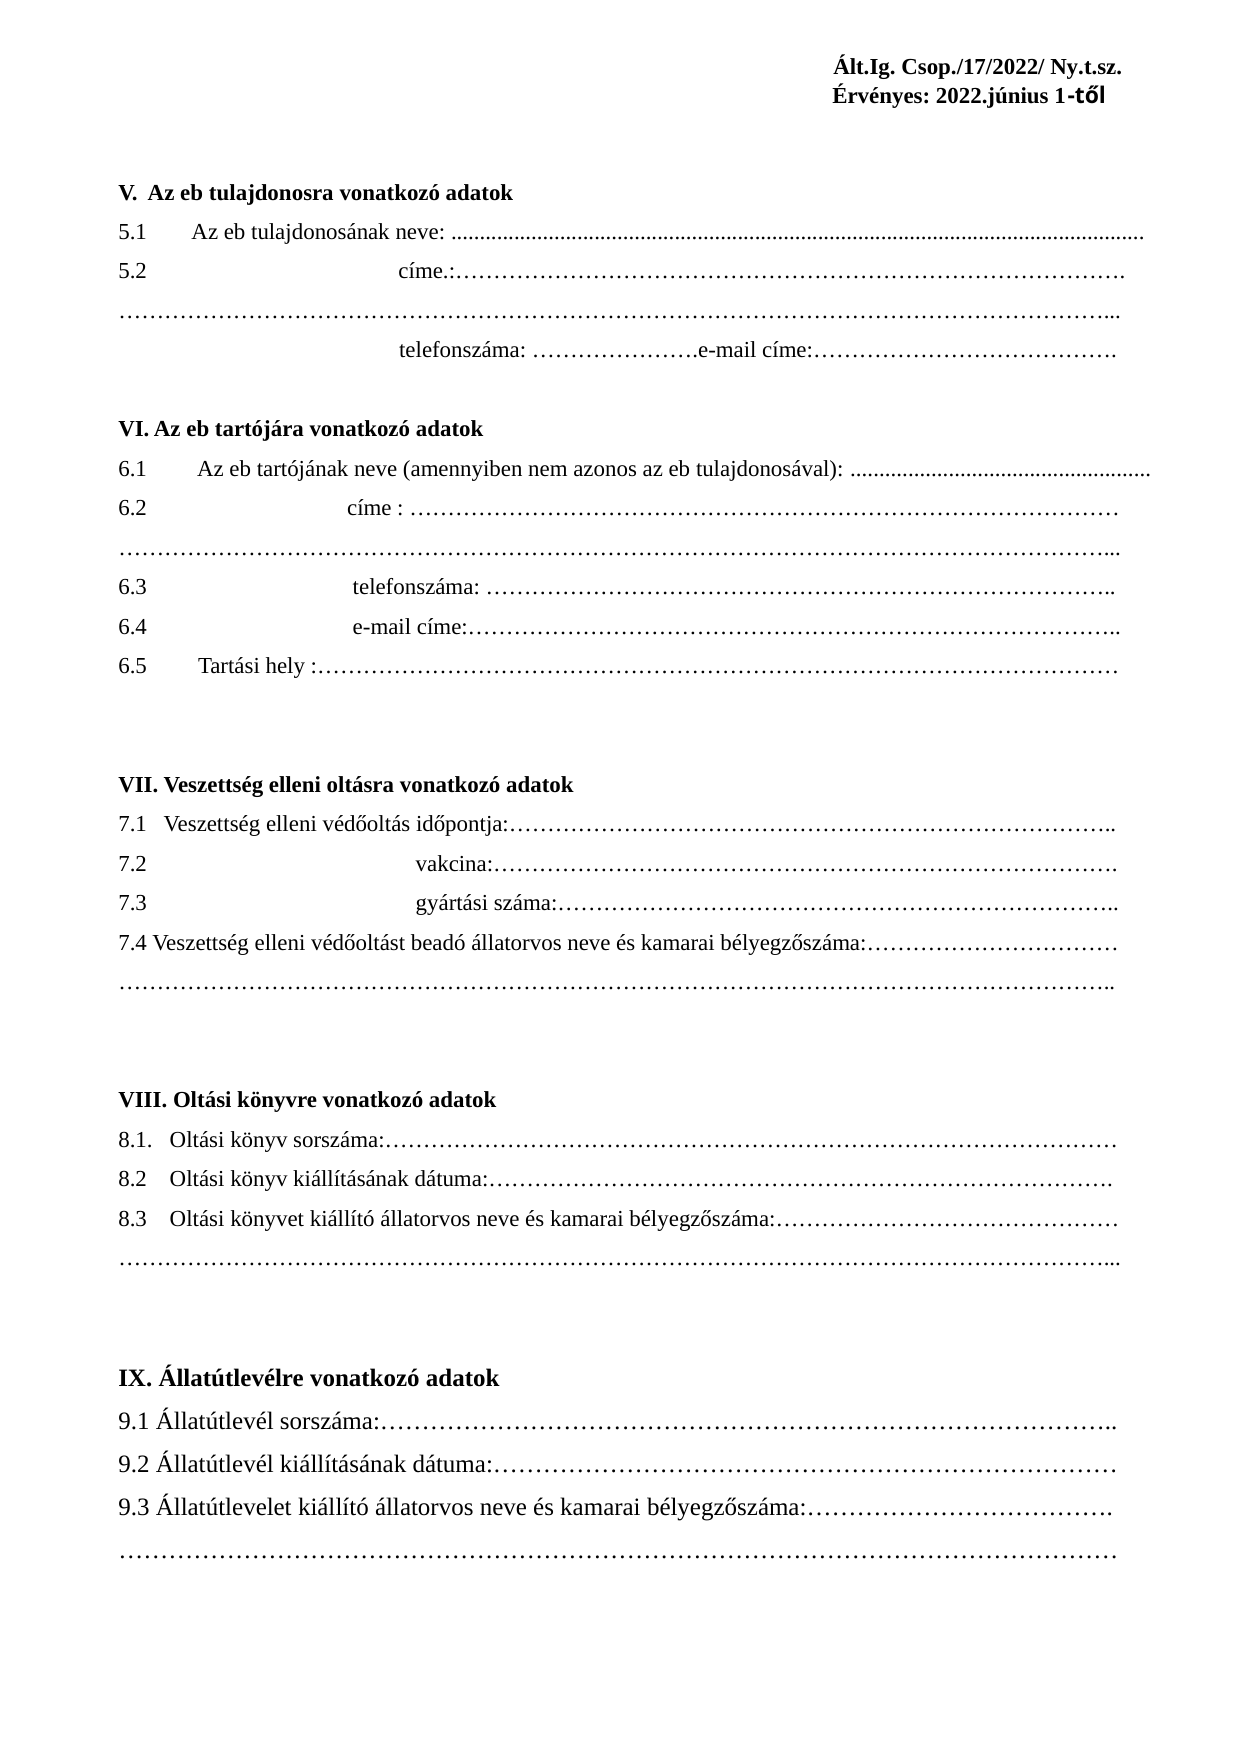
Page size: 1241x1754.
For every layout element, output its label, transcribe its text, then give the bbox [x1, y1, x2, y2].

text 6.5 Tartási hely :…………………………………………………………………………………………… [118, 652, 1122, 679]
text 6.3 telefonszáma: ……………………………………………………………………….. [118, 573, 1122, 600]
text telefonszáma: ………………….e-mail címe:…………………………………. [118, 336, 1122, 363]
text IX. Állatútlevélre vonatkozó adatok [118, 1363, 1122, 1392]
text 7.2 vakcina:………………………………………………………………………. [118, 850, 1122, 876]
text 9.3 Állatútlevelet kiállító állatorvos neve és kamarai bélyegzőszáma:………………………………. [118, 1492, 1122, 1521]
text 7.1 Veszettség elleni védőoltás időpontja:…………………………………………………………………….. [118, 810, 1122, 837]
text 9.2 Állatútlevél kiállításának dátuma:………………………………………………………………… [118, 1449, 1122, 1478]
text VIII. Oltási könyvre vonatkozó adatok [118, 1087, 1122, 1113]
text 8.3 Oltási könyvet kiállító állatorvos neve és kamarai bélyegzőszáma:……………………………………… [118, 1205, 1122, 1231]
text 6.1 Az eb tartójának neve (amennyiben nem azonos az eb tulajdonosával): [118, 455, 1122, 481]
text …………………………………………………………………………………………………………………... [118, 297, 1122, 323]
text 7.4 Veszettség elleni védőoltást beadó állatorvos neve és kamarai bélyegzőszáma:…………………………… [118, 929, 1122, 955]
text 8.2 Oltási könyv kiállításának dátuma:………………………………………………………………………. [118, 1166, 1122, 1192]
text 6.4 e-mail címe:………………………………………………………………………….. [118, 613, 1122, 639]
text 9.1 Állatútlevél sorszáma:…………………………………………………………………………….. [118, 1406, 1122, 1435]
text ………………………………………………………………………………………………………… [118, 1535, 1122, 1564]
text …………………………………………………………………………………………………………………... [118, 1244, 1122, 1271]
text VI. Az eb tartójára vonatkozó adatok [118, 415, 1122, 442]
text ………………………………………………………………………………………………………………….. [118, 968, 1122, 994]
text VII. Veszettség elleni oltásra vonatkozó adatok [118, 771, 1122, 797]
text …………………………………………………………………………………………………………………... [118, 534, 1122, 560]
text 8.1. Oltási könyv sorszáma:…………………………………………………………………………………… [118, 1126, 1122, 1152]
text V. Az eb tulajdonosra vonatkozó adatok [118, 178, 1122, 205]
text 5.1 Az eb tulajdonosának neve: . [118, 218, 1122, 244]
text 6.2 címe : ………………………………………………………………………………… [118, 494, 1122, 521]
text 5.2 címe.:……………………………………………………………………………. [118, 257, 1133, 284]
text 7.3 gyártási száma:……………………………………………………………….. [118, 889, 1122, 916]
